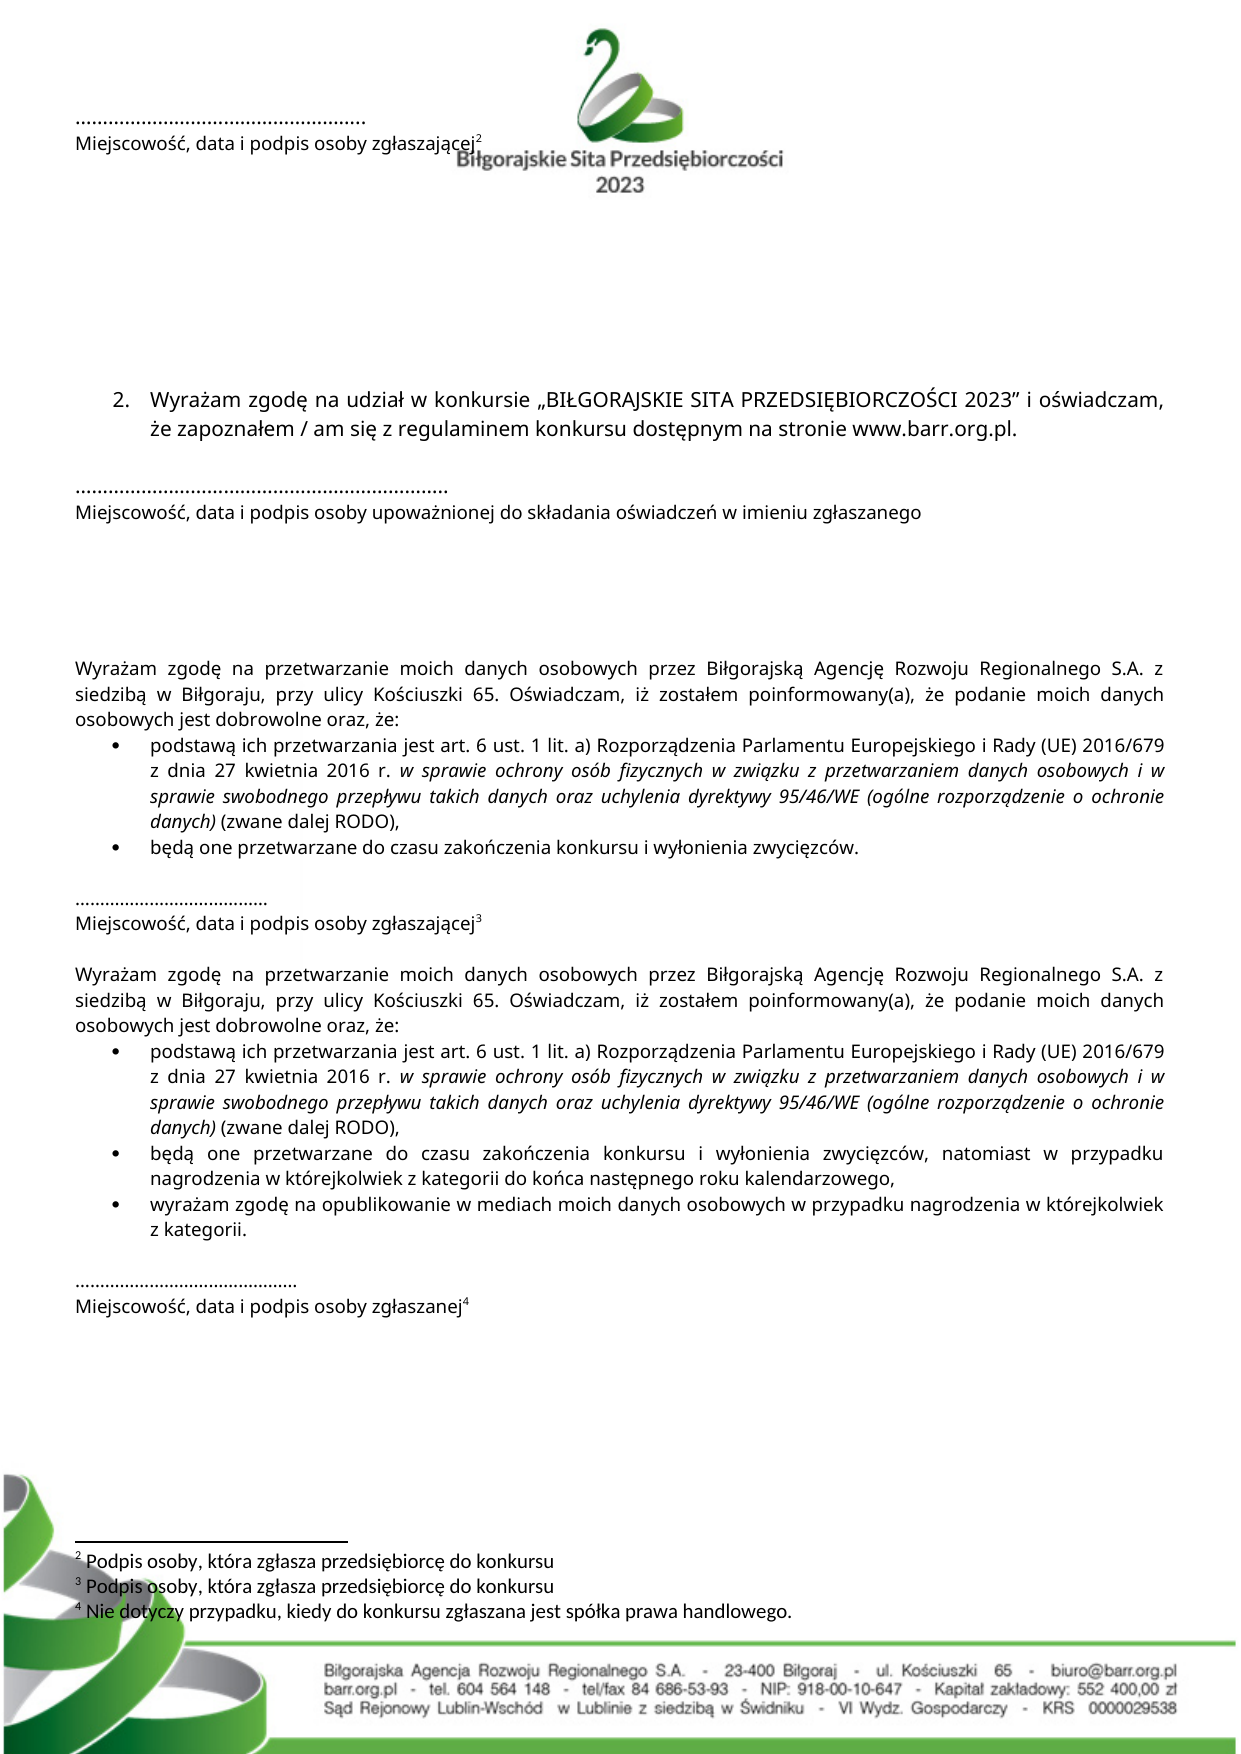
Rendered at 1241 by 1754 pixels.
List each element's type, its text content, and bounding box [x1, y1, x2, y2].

list podstawą ich przetwarzania jest art. 6 ust. 1 lit. a) Rozporządzenia Parlamentu Europejskiego i Rady (UE) 2016/679 z dnia 27 kwietnia 2016 r. w sprawie ochrony osób fizycznych w związku z przetwarzaniem danych osobowych i w sprawie swobodnego przepływu takich danych oraz uchylenia dyrektywy 95/46/WE (ogólne rozporządzenie o ochronie danych) (zwane dalej RODO), [112, 732, 1165, 834]
text ………………………………… [75, 885, 1165, 911]
text Wyrażam zgodę na przetwarzanie moich danych osobowych przez Biłgorajską Agencję Rozwoju Regionalnego S.A. z siedzibą w Biłgoraju, przy ulicy Kościuszki 65. Oświadczam, iż zostałem poinformowany(a), że podanie moich danych osobowych jest dobrowolne oraz, że: [75, 962, 1165, 1038]
text Miejscowość, data i podpis osoby zgłaszającej [75, 911, 1165, 936]
list wyrażam zgodę na opublikowanie w mediach moich danych osobowych w przypadku nagrodzenia w którejkolwiek z kategorii. [112, 1191, 1165, 1242]
text Miejscowość, data i podpis osoby zgłaszającej [75, 130, 1165, 156]
text ……………………………………… [75, 1268, 1165, 1293]
text Miejscowość, data i podpis osoby upoważnionej do składania oświadczeń w imieniu zgłaszanego [75, 499, 1165, 525]
text …………………………………………….. [75, 102, 1165, 130]
text ………………………………………………………….. [75, 471, 1165, 499]
list Wyrażam zgodę na udział w konkursie „BIŁGORAJSKIE SITA PRZEDSIĘBIORCZOŚCI 2023” i oświadczam, że zapoznałem / am się z regulaminem konkursu dostępnym na stronie www.barr.org.pl. [112, 386, 1165, 442]
picture [1, 0, 1239, 1754]
list podstawą ich przetwarzania jest art. 6 ust. 1 lit. a) Rozporządzenia Parlamentu Europejskiego i Rady (UE) 2016/679 z dnia 27 kwietnia 2016 r. w sprawie ochrony osób fizycznych w związku z przetwarzaniem danych osobowych i w sprawie swobodnego przepływu takich danych oraz uchylenia dyrektywy 95/46/WE (ogólne rozporządzenie o ochronie danych) (zwane dalej RODO), [112, 1038, 1165, 1140]
list będą one przetwarzane do czasu zakończenia konkursu i wyłonienia zwycięzców, natomiast w przypadku nagrodzenia w którejkolwiek z kategorii do końca następnego roku kalendarzowego, [112, 1140, 1165, 1191]
list będą one przetwarzane do czasu zakończenia konkursu i wyłonienia zwycięzców. [112, 834, 1165, 859]
text Wyrażam zgodę na przetwarzanie moich danych osobowych przez Biłgorajską Agencję Rozwoju Regionalnego S.A. z siedzibą w Biłgoraju, przy ulicy Kościuszki 65. Oświadczam, iż zostałem poinformowany(a), że podanie moich danych osobowych jest dobrowolne oraz, że: [75, 655, 1165, 732]
text Miejscowość, data i podpis osoby zgłaszanej [75, 1293, 1165, 1319]
